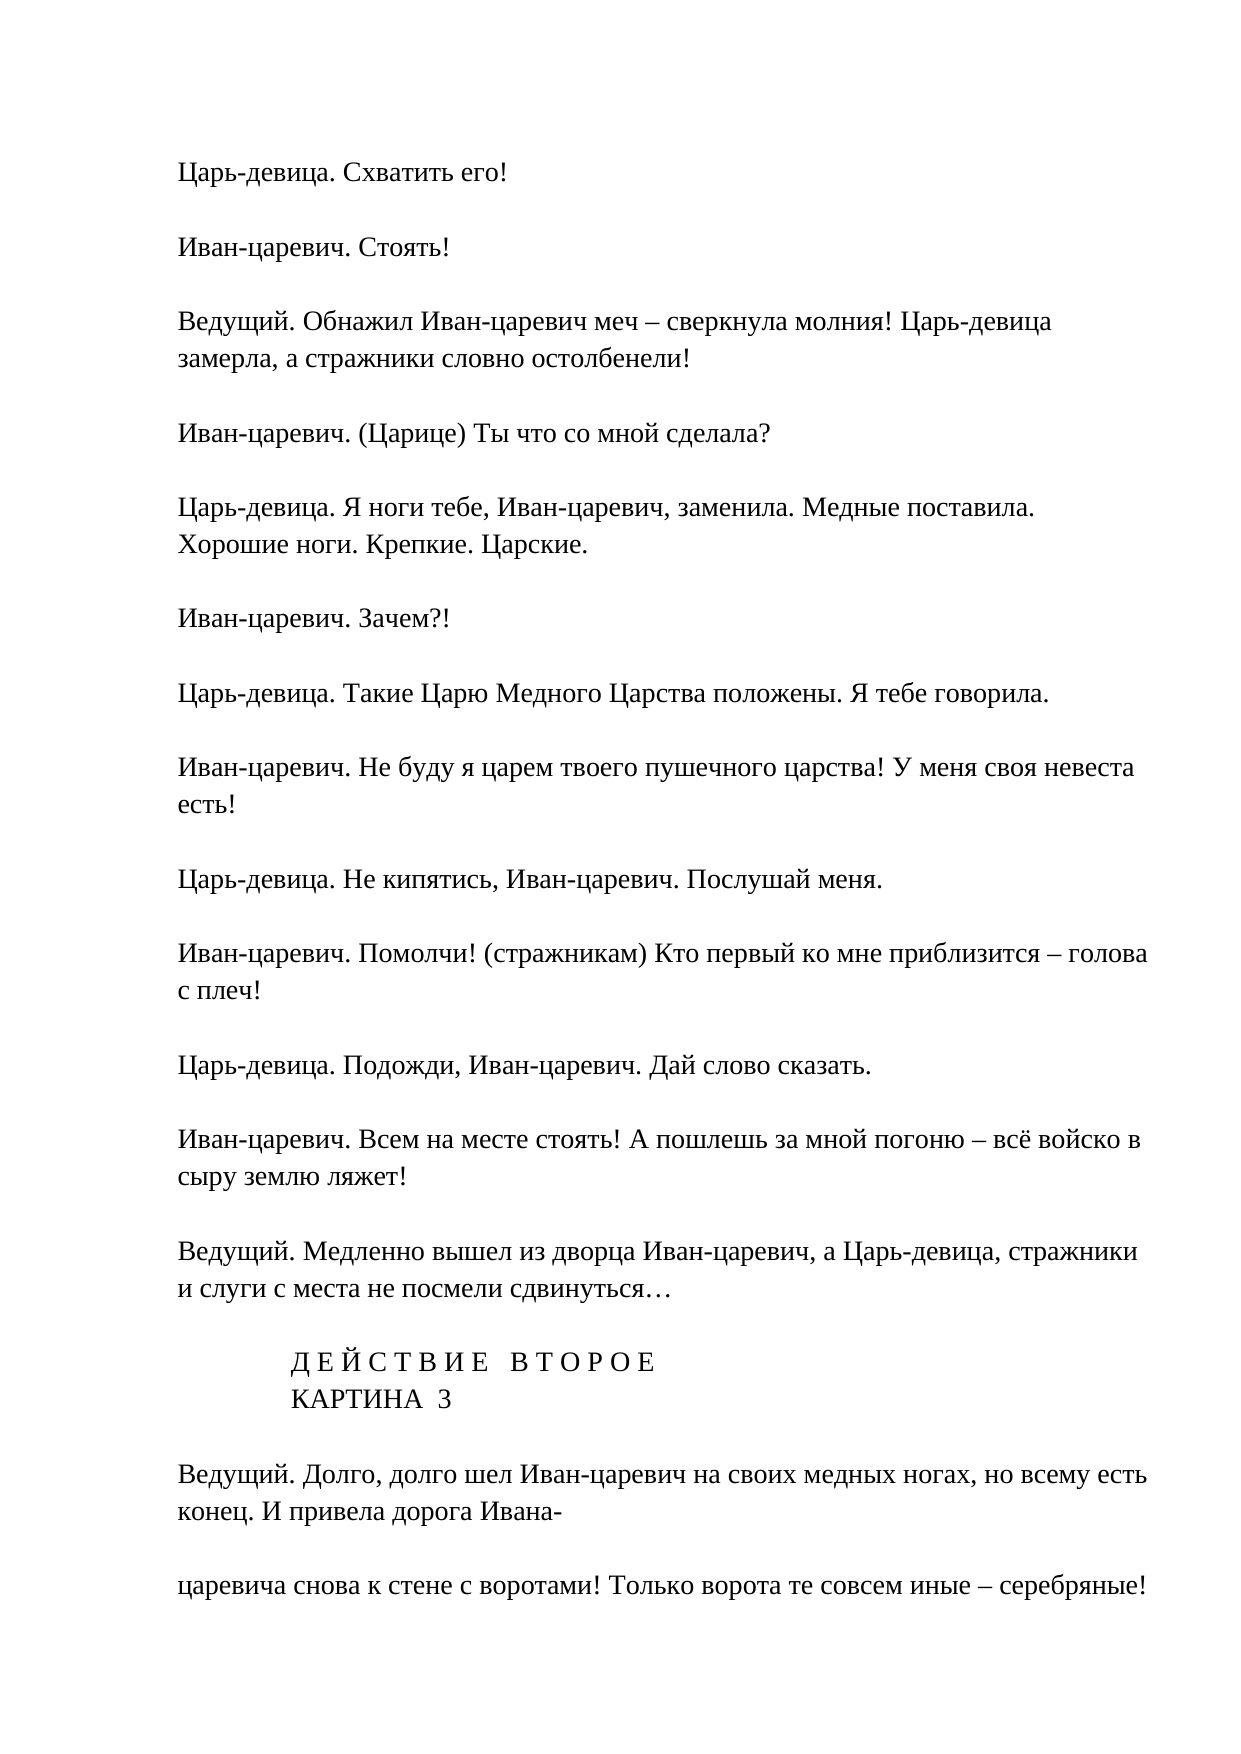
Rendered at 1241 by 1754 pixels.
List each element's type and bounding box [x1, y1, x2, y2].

text [177, 118, 1152, 1601]
